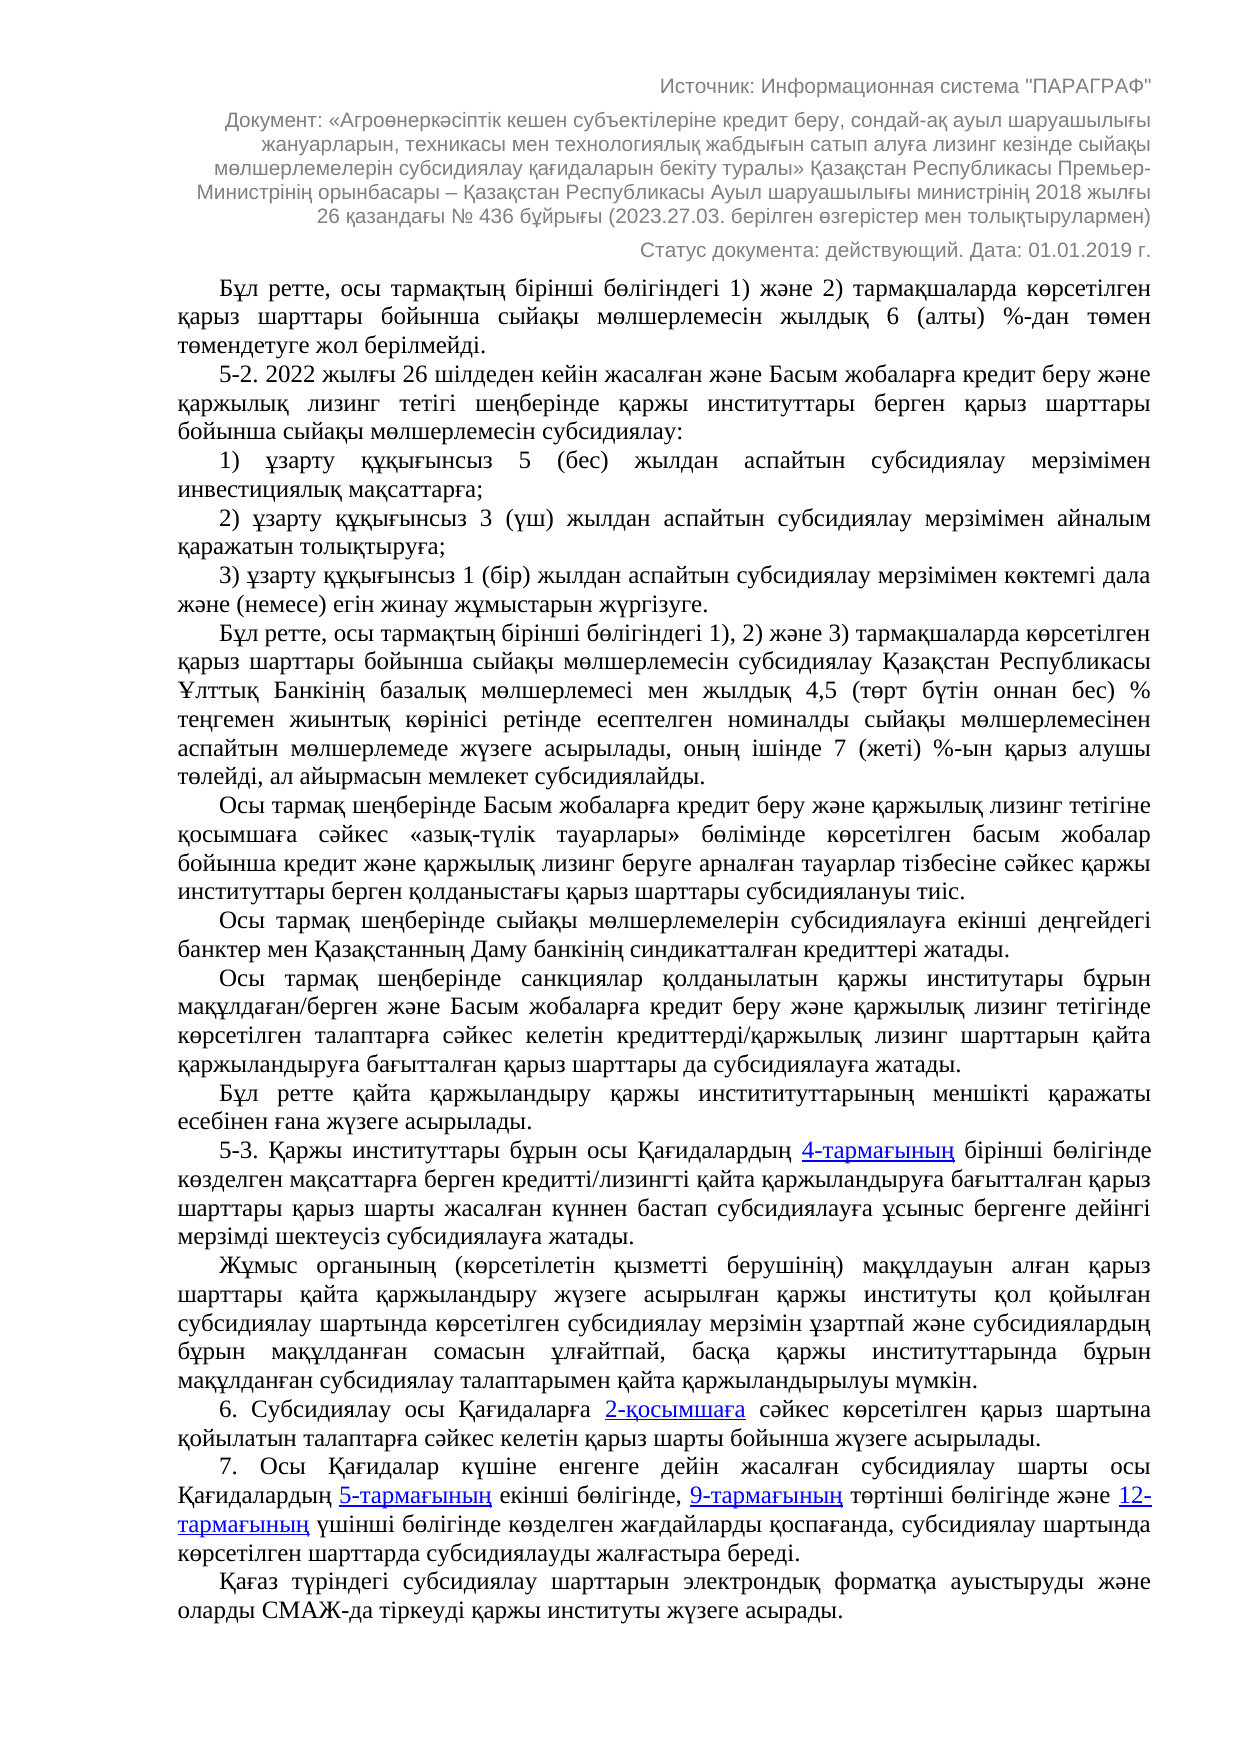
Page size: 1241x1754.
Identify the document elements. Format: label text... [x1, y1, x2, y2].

text 1) ұзарту құқығынсыз 5 (бес) жылдан аспайтын субсидиялау мерзімімен инвестициялық мақсаттарға; [177, 445, 1152, 503]
text 2) ұзарту құқығынсыз 3 (үш) жылдан аспайтын субсидиялау мерзімімен айналым қаражатын толықтыруға; [177, 503, 1152, 560]
text Осы тармақ шеңберінде сыйақы мөлшерлемелерін субсидиялауға екінші деңгейдегі банктер мен Қазақстанның Даму банкінің синдикатталған кредиттері жатады. [177, 905, 1152, 963]
text 5-2. 2022 жылғы 26 шілдеден кейін жасалған және Басым жобаларға кредит беру және қаржылық лизинг тетігі шеңберінде қаржы институттары берген қарыз шарттары бойынша сыйақы мөлшерлемесін субсидиялау: [177, 359, 1152, 445]
text Бұл ретте, осы тармақтың бірінші бөлігіндегі 1), 2) және 3) тармақшаларда көрсетілген қарыз шарттары бойынша сыйақы мөлшерлемесін субсидиялау Қазақстан Республикасы Ұлттық Банкінің базалық мөлшерлемесі мен жылдық 4,5 (төрт бүтін оннан бес) % теңгемен жиынтық көрінісі ретінде есептелген номиналды сыйақы мөлшерлемесінен аспайтын мөлшерлемеде жүзеге асырылады, оның ішінде 7 (жеті) %-ын қарыз алушы төлейді, ал айырмасын мемлекет субсидиялайды. [177, 618, 1152, 790]
text 6. Субсидиялау осы Қағидаларға 2-қосымшаға сәйкес көрсетілген қарыз шартына қойылатын талаптарға сәйкес келетін қарыз шарты бойынша жүзеге асырылады. [177, 1394, 1152, 1451]
text Жұмыс органының (көрсетілетін қызметті берушінің) мақұлдауын алған қарыз шарттары қайта қаржыландыру жүзеге асырылған қаржы институты қол қойылған субсидиялау шартында көрсетілген субсидиялау мерзімін ұзартпай және субсидиялардың бұрын мақұлданған сомасын ұлғайтпай, басқа қаржы институттарында бұрын мақұлданған субсидиялау талаптарымен қайта қаржыландырылуы мүмкін. [177, 1250, 1152, 1394]
text Бұл ретте қайта қаржыландыру қаржы инстититуттарының меншікті қаражаты есебінен ғана жүзеге асырылады. [177, 1078, 1152, 1135]
text Осы тармақ шеңберінде Басым жобаларға кредит беру және қаржылық лизинг тетігіне қосымшаға сәйкес «азық-түлік тауарлары» бөлімінде көрсетілген басым жобалар бойынша кредит және қаржылық лизинг беруге арналған тауарлар тізбесіне сәйкес қаржы институттары берген қолданыстағы қарыз шарттары субсидиялануы тиіс. [177, 790, 1152, 905]
text 7. Осы Қағидалар күшіне енгенге дейін жасалған субсидиялау шарты осы Қағидалардың 5-тармағының екінші бөлігінде, 9-тармағының төртінші бөлігінде және 12-тармағының үшінші бөлігінде көзделген жағдайларды қоспағанда, субсидиялау шартында көрсетілген шарттарда субсидиялауды жалғастыра береді. [177, 1451, 1152, 1566]
text Бұл ретте, осы тармақтың бірінші бөлігіндегі 1) және 2) тармақшаларда көрсетілген қарыз шарттары бойынша сыйақы мөлшерлемесін жылдық 6 (алты) %-дан төмен төмендетуге жол берілмейді. [177, 273, 1152, 359]
text 3) ұзарту құқығынсыз 1 (бір) жылдан аспайтын субсидиялау мерзімімен көктемгі дала және (немесе) егін жинау жұмыстарын жүргізуге. [177, 560, 1152, 618]
text Қағаз түріндегі субсидиялау шарттарын электрондық форматқа ауыстыруды және оларды СМАЖ-да тіркеуді қаржы институты жүзеге асырады. [177, 1566, 1152, 1624]
text Осы тармақ шеңберінде санкциялар қолданылатын қаржы институтары бұрын мақұлдаған/берген және Басым жобаларға кредит беру және қаржылық лизинг тетігінде көрсетілген талаптарға сәйкес келетін кредиттерді/қаржылық лизинг шарттарын қайта қаржыландыруға бағытталған қарыз шарттары да субсидиялауға жатады. [177, 963, 1152, 1078]
text 5-3. Қаржы институттары бұрын осы Қағидалардың 4-тармағының бірінші бөлігінде көзделген мақсаттарға берген кредитті/лизингті қайта қаржыландыруға бағытталған қарыз шарттары қарыз шарты жасалған күннен бастап субсидиялауға ұсыныс бергенге дейінгі мерзімді шектеусіз субсидиялауға жатады. [177, 1135, 1152, 1250]
